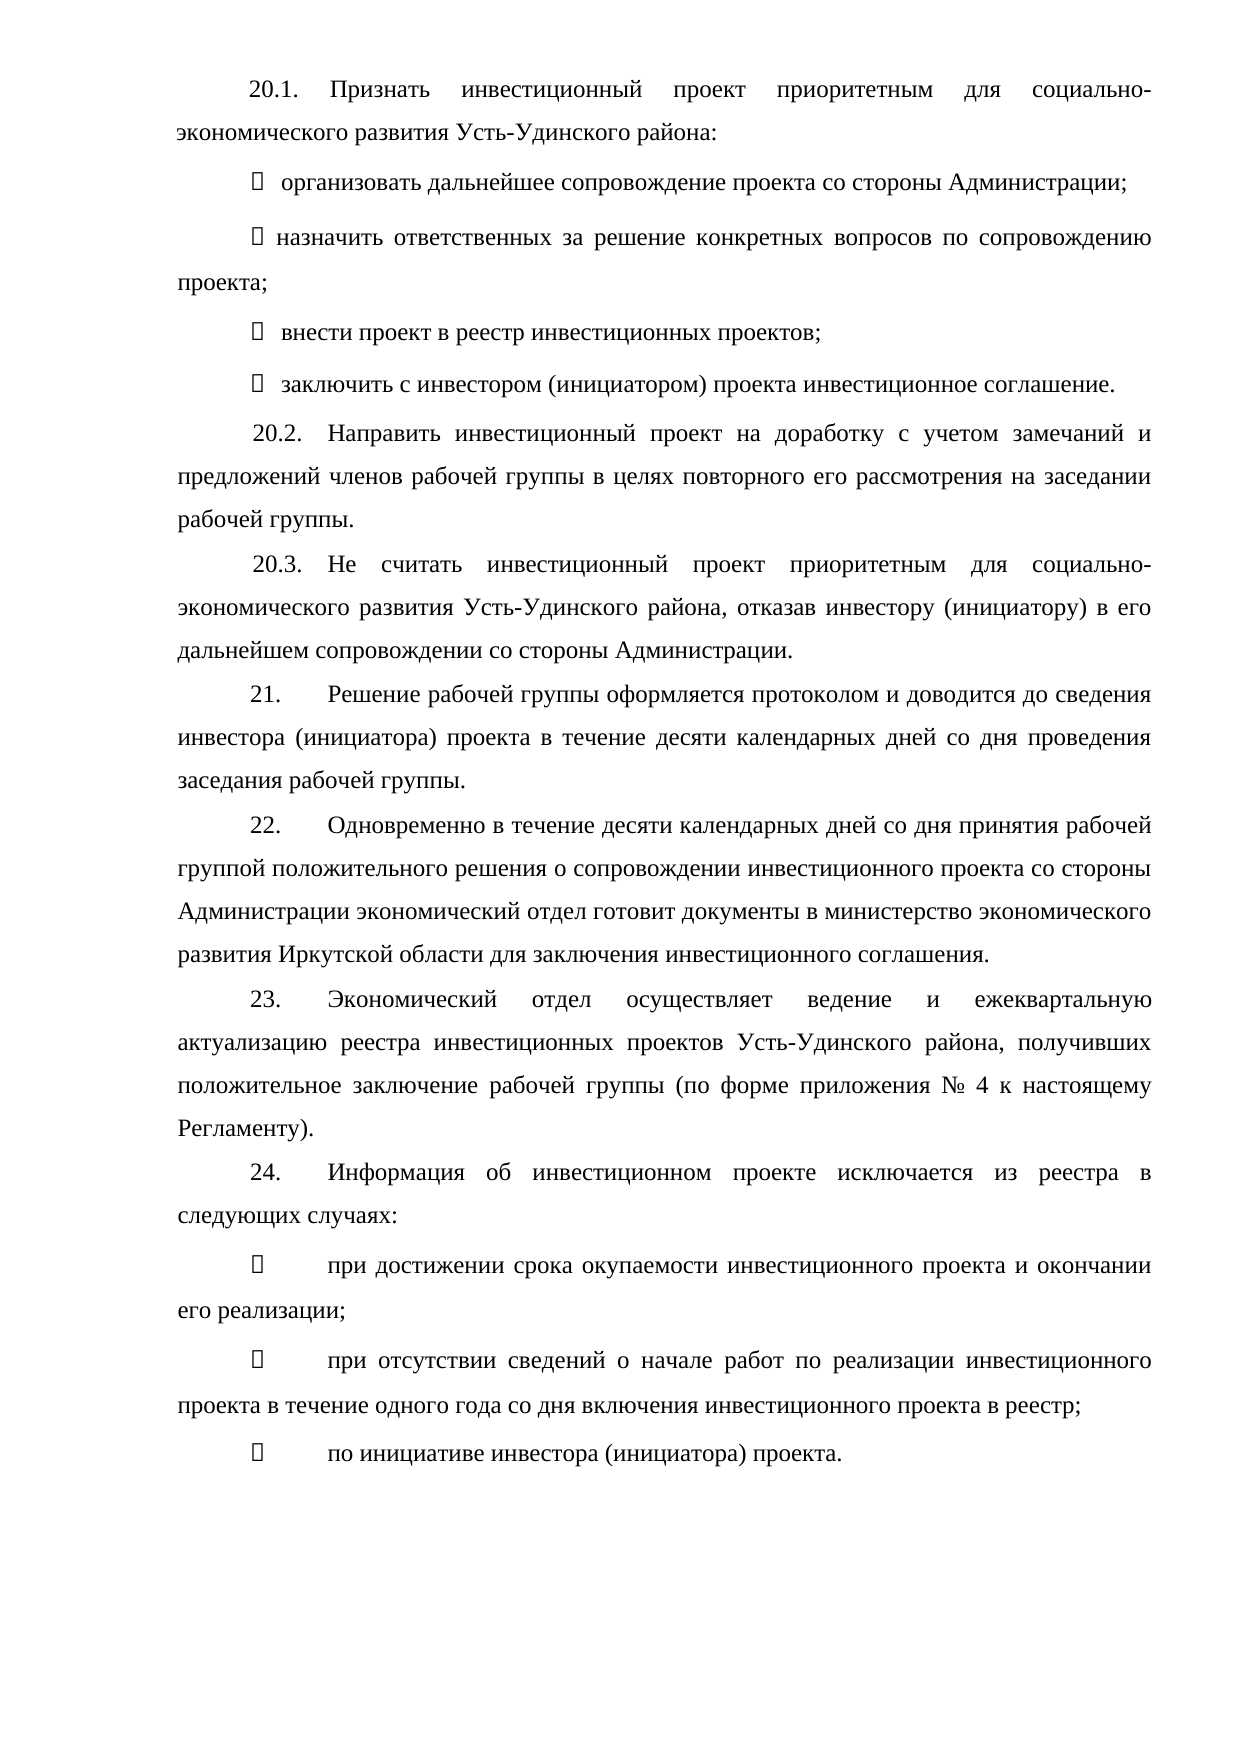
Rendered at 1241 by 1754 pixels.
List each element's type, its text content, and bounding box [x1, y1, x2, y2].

list Информация об инвестиционном проекте исключается из реестра в следующих случаях: [177, 1157, 1152, 1229]
list Экономический отдел осуществляет ведение и ежеквартальную актуализацию реестра инвестиционных проектов Усть-Удинского района, получивших положительное заключение рабочей группы (по форме приложения № 4 к настоящему Регламенту). [177, 984, 1152, 1142]
list заключить с инвестором (инициатором) проекта инвестиционное соглашение. [177, 366, 1152, 400]
list организовать дальнейшее сопровождение проекта со стороны Администрации; [177, 164, 1152, 198]
list внести проект в реестр инвестиционных проектов; [177, 313, 1152, 348]
list Направить инвестиционный проект на доработку с учетом замечаний и предложений членов рабочей группы в целях повторного его рассмотрения на заседании рабочей группы. [177, 418, 1152, 533]
list по инициативе инвестора (инициатора) проекта. [177, 1435, 1152, 1469]
text 20.1. Признать инвестиционный проект приоритетным для социально-экономического развития Усть-Удинского района: [176, 74, 1152, 146]
list при отсутствии сведений о начале работ по реализации инвестиционного проекта в течение одного года со дня включения инвестиционного проекта в реестр; [177, 1342, 1152, 1419]
list при достижении срока окупаемости инвестиционного проекта и окончании его реализации; [177, 1247, 1152, 1324]
list Решение рабочей группы оформляется протоколом и доводится до сведения инвестора (инициатора) проекта в течение десяти календарных дней со дня проведения заседания рабочей группы. [177, 679, 1152, 794]
list Не считать инвестиционный проект приоритетным для социально-экономического развития Усть-Удинского района, отказав инвестору (инициатору) в его дальнейшем сопровождении со стороны Администрации. [177, 549, 1152, 664]
text  назначить ответственных за решение конкретных вопросов по сопровождению проекта; [177, 218, 1152, 296]
list Одновременно в течение десяти календарных дней со дня принятия рабочей группой положительного решения о сопровождении инвестиционного проекта со стороны Администрации экономический отдел готовит документы в министерство экономического развития Иркутской области для заключения инвестиционного соглашения. [177, 810, 1152, 968]
